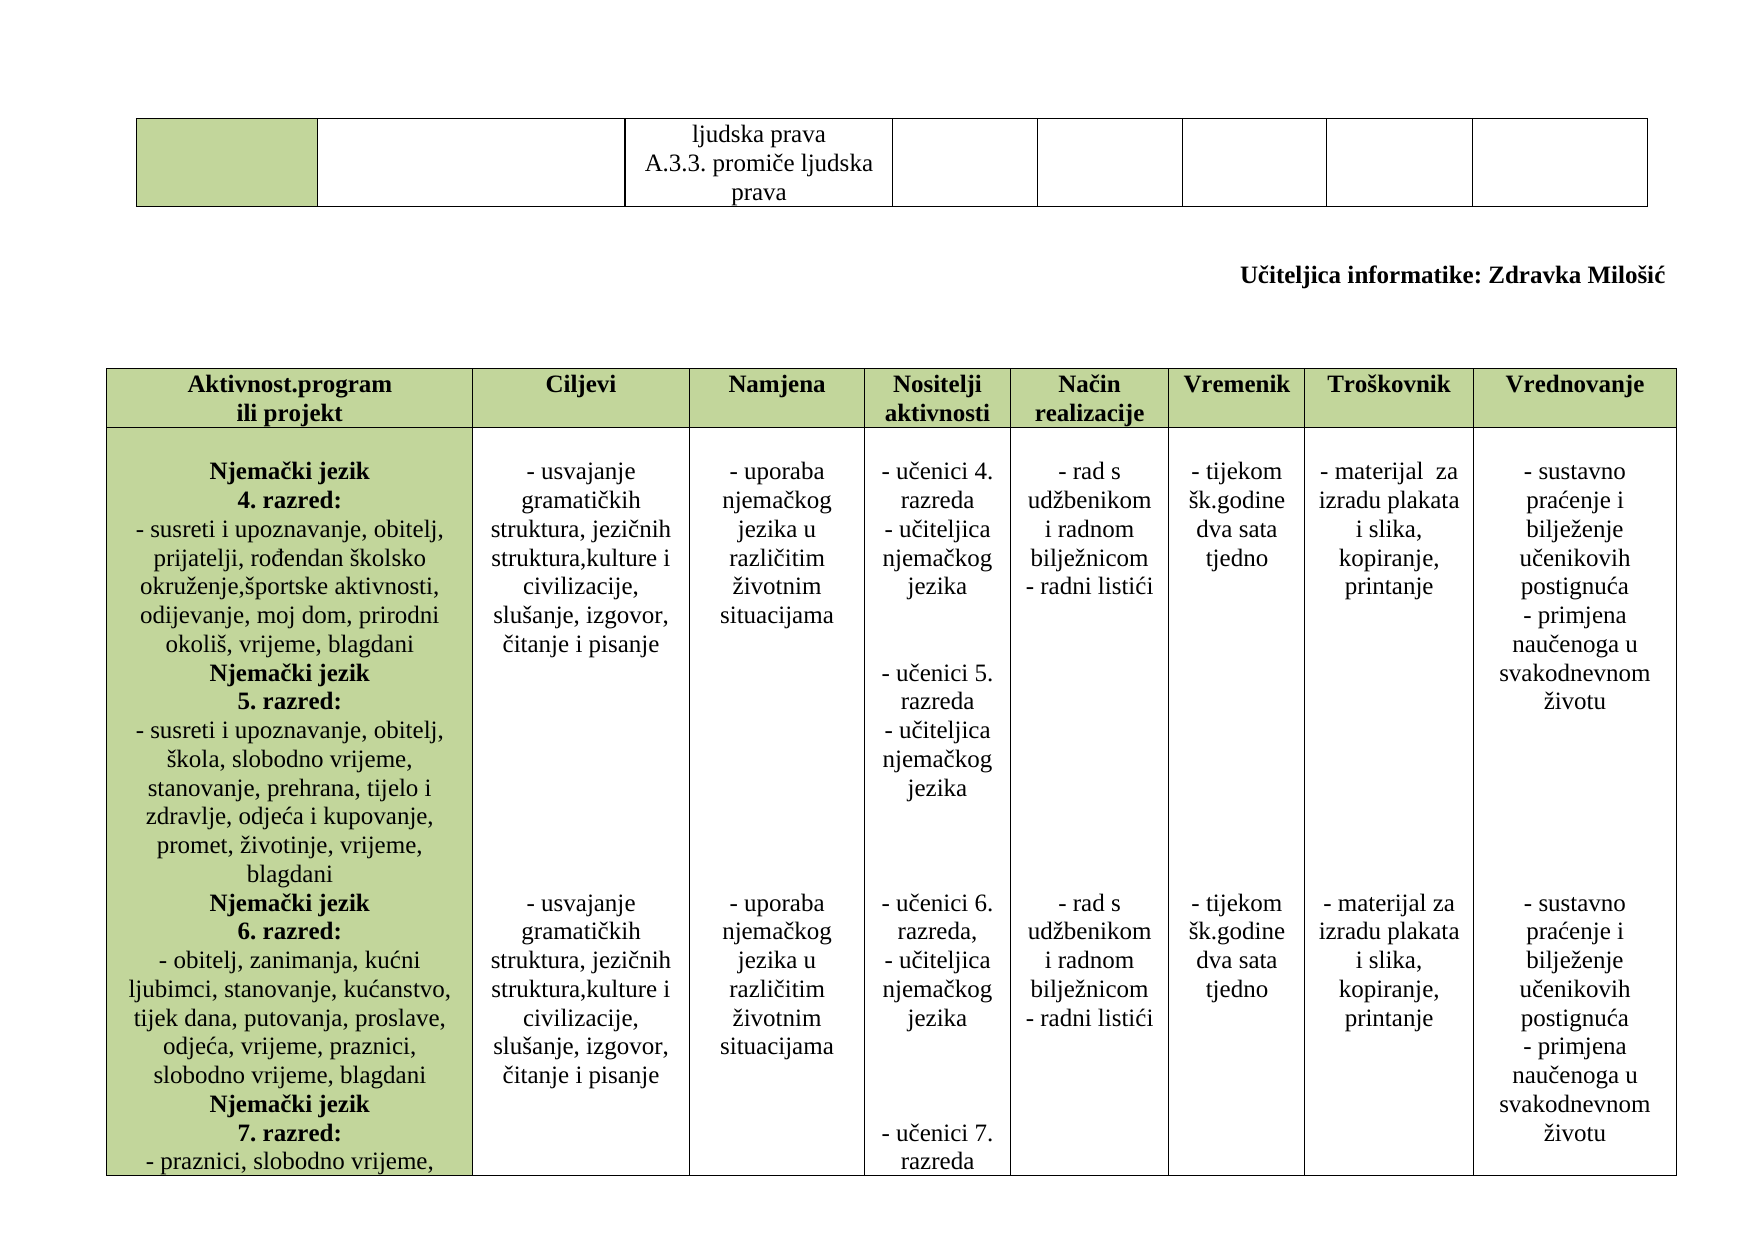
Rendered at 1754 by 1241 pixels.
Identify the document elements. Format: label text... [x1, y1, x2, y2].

table_header Namjena [690, 369, 864, 427]
table_header Aktivnost.program ili projekt [107, 369, 472, 427]
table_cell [1473, 119, 1647, 206]
table_header Troškovnik [1305, 369, 1473, 427]
table_header Ciljevi [473, 369, 689, 427]
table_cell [1183, 119, 1326, 206]
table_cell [1011, 428, 1168, 1175]
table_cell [1474, 428, 1676, 1175]
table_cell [893, 119, 1037, 206]
table_cell E-društvo [137, 119, 317, 206]
text Učiteljica informatike: Zdravka Milošić [118, 260, 1665, 289]
table_header Način realizacije [1011, 369, 1168, 427]
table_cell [1169, 428, 1304, 1175]
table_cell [318, 119, 624, 206]
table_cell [626, 119, 892, 206]
table_header Vremenik [1169, 369, 1304, 427]
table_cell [1038, 119, 1182, 206]
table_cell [1327, 119, 1472, 206]
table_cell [690, 428, 864, 1175]
table_header Vrednovanje [1474, 369, 1676, 427]
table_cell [865, 428, 1010, 1175]
table_header Nositelji aktivnosti [865, 369, 1010, 427]
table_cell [1305, 428, 1473, 1175]
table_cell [473, 428, 689, 1175]
